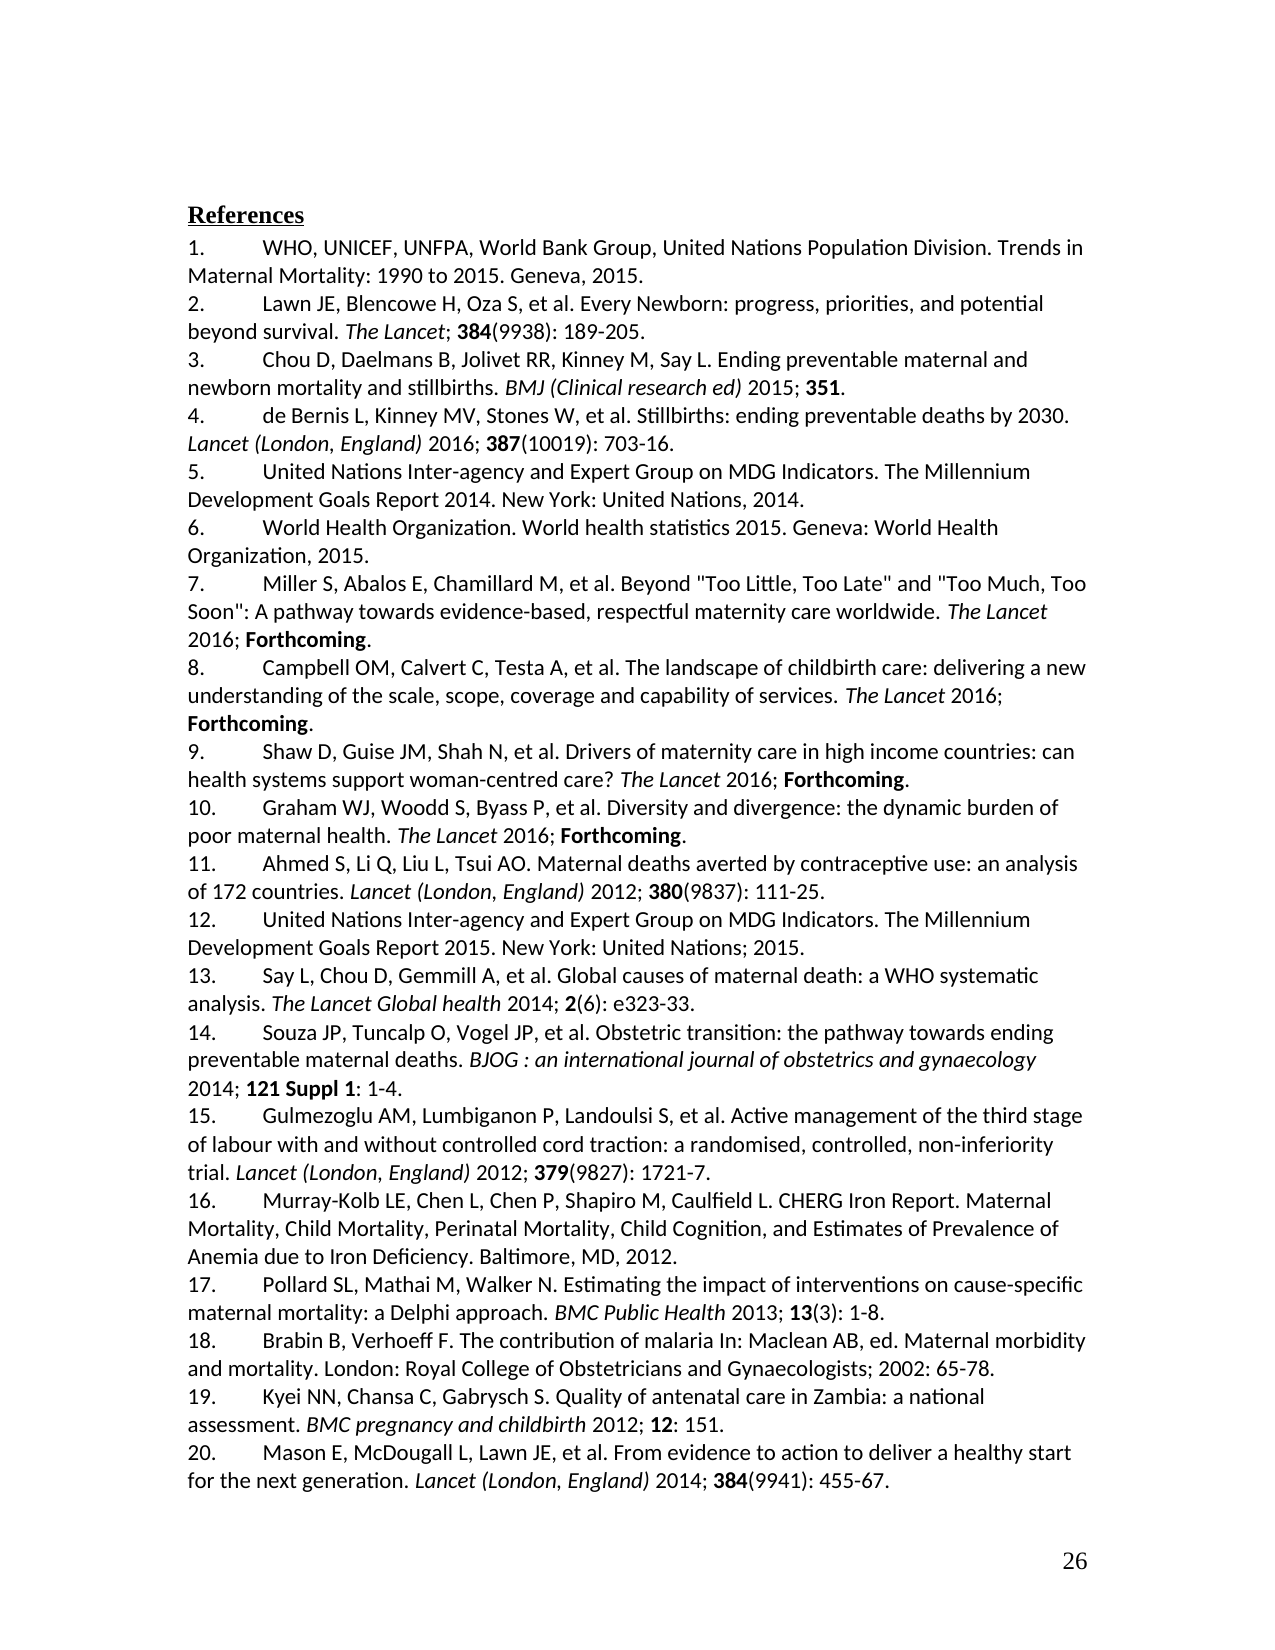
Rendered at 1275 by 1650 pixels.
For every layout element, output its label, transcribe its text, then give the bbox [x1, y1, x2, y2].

text 4. de Bernis L, Kinney MV, Stones W, et al. Stillbirths: ending preventable deaths by 2030. Lancet (London, England) 2016; 387(10019): 703-16. [187, 401, 1087, 457]
text 3. Chou D, Daelmans B, Jolivet RR, Kinney M, Say L. Ending preventable maternal and newborn mortality and stillbirths. BMJ (Clinical research ed) 2015; 351. [187, 345, 1087, 401]
text 17. Pollard SL, Mathai M, Walker N. Estimating the impact of interventions on cause-specific maternal mortality: a Delphi approach. BMC Public Health 2013; 13(3): 1-8. [187, 1270, 1087, 1326]
subtitle References [187, 200, 1087, 229]
text 13. Say L, Chou D, Gemmill A, et al. Global causes of maternal death: a WHO systematic analysis. The Lancet Global health 2014; 2(6): e323-33. [187, 962, 1087, 1018]
text 19. Kyei NN, Chansa C, Gabrysch S. Quality of antenatal care in Zambia: a national assessment. BMC pregnancy and childbirth 2012; 12: 151. [187, 1382, 1087, 1438]
text 6. World Health Organization. World health statistics 2015. Geneva: World Health Organization, 2015. [187, 513, 1087, 569]
text 18. Brabin B, Verhoeff F. The contribution of malaria In: Maclean AB, ed. Maternal morbidity and mortality. London: Royal College of Obstetricians and Gynaecologists; 2002: 65-78. [187, 1326, 1087, 1382]
text 20. Mason E, McDougall L, Lawn JE, et al. From evidence to action to deliver a healthy start for the next generation. Lancet (London, England) 2014; 384(9941): 455-67. [187, 1438, 1087, 1494]
text 15. Gulmezoglu AM, Lumbiganon P, Landoulsi S, et al. Active management of the third stage of labour with and without controlled cord traction: a randomised, controlled, non-inferiority trial. Lancet (London, England) 2012; 379(9827): 1721-7. [187, 1102, 1087, 1186]
text 10. Graham WJ, Woodd S, Byass P, et al. Diversity and divergence: the dynamic burden of poor maternal health. The Lancet 2016; Forthcoming. [187, 793, 1087, 849]
text 7. Miller S, Abalos E, Chamillard M, et al. Beyond "Too Little, Too Late" and "Too Much, Too Soon": A pathway towards evidence-based, respectful maternity care worldwide. The Lancet 2016; Forthcoming. [187, 569, 1087, 653]
text 1. WHO, UNICEF, UNFPA, World Bank Group, United Nations Population Division. Trends in Maternal Mortality: 1990 to 2015. Geneva, 2015. [187, 233, 1087, 289]
text 9. Shaw D, Guise JM, Shah N, et al. Drivers of maternity care in high income countries: can health systems support woman-centred care? The Lancet 2016; Forthcoming. [187, 737, 1087, 793]
text 8. Campbell OM, Calvert C, Testa A, et al. The landscape of childbirth care: delivering a new understanding of the scale, scope, coverage and capability of services. The Lancet 2016; Forthcoming. [187, 653, 1087, 737]
text 2. Lawn JE, Blencowe H, Oza S, et al. Every Newborn: progress, priorities, and potential beyond survival. The Lancet; 384(9938): 189-205. [187, 289, 1087, 345]
text 12. United Nations Inter-agency and Expert Group on MDG Indicators. The Millennium Development Goals Report 2015. New York: United Nations; 2015. [187, 906, 1087, 962]
text 16. Murray-Kolb LE, Chen L, Chen P, Shapiro M, Caulfield L. CHERG Iron Report. Maternal Mortality, Child Mortality, Perinatal Mortality, Child Cognition, and Estimates of Prevalence of Anemia due to Iron Deficiency. Baltimore, MD, 2012. [187, 1186, 1087, 1270]
text 14. Souza JP, Tuncalp O, Vogel JP, et al. Obstetric transition: the pathway towards ending preventable maternal deaths. BJOG : an international journal of obstetrics and gynaecology 2014; 121 Suppl 1: 1-4. [187, 1018, 1087, 1102]
text 11. Ahmed S, Li Q, Liu L, Tsui AO. Maternal deaths averted by contraceptive use: an analysis of 172 countries. Lancet (London, England) 2012; 380(9837): 111-25. [187, 849, 1087, 906]
text 5. United Nations Inter-agency and Expert Group on MDG Indicators. The Millennium Development Goals Report 2014. New York: United Nations, 2014. [187, 457, 1087, 513]
